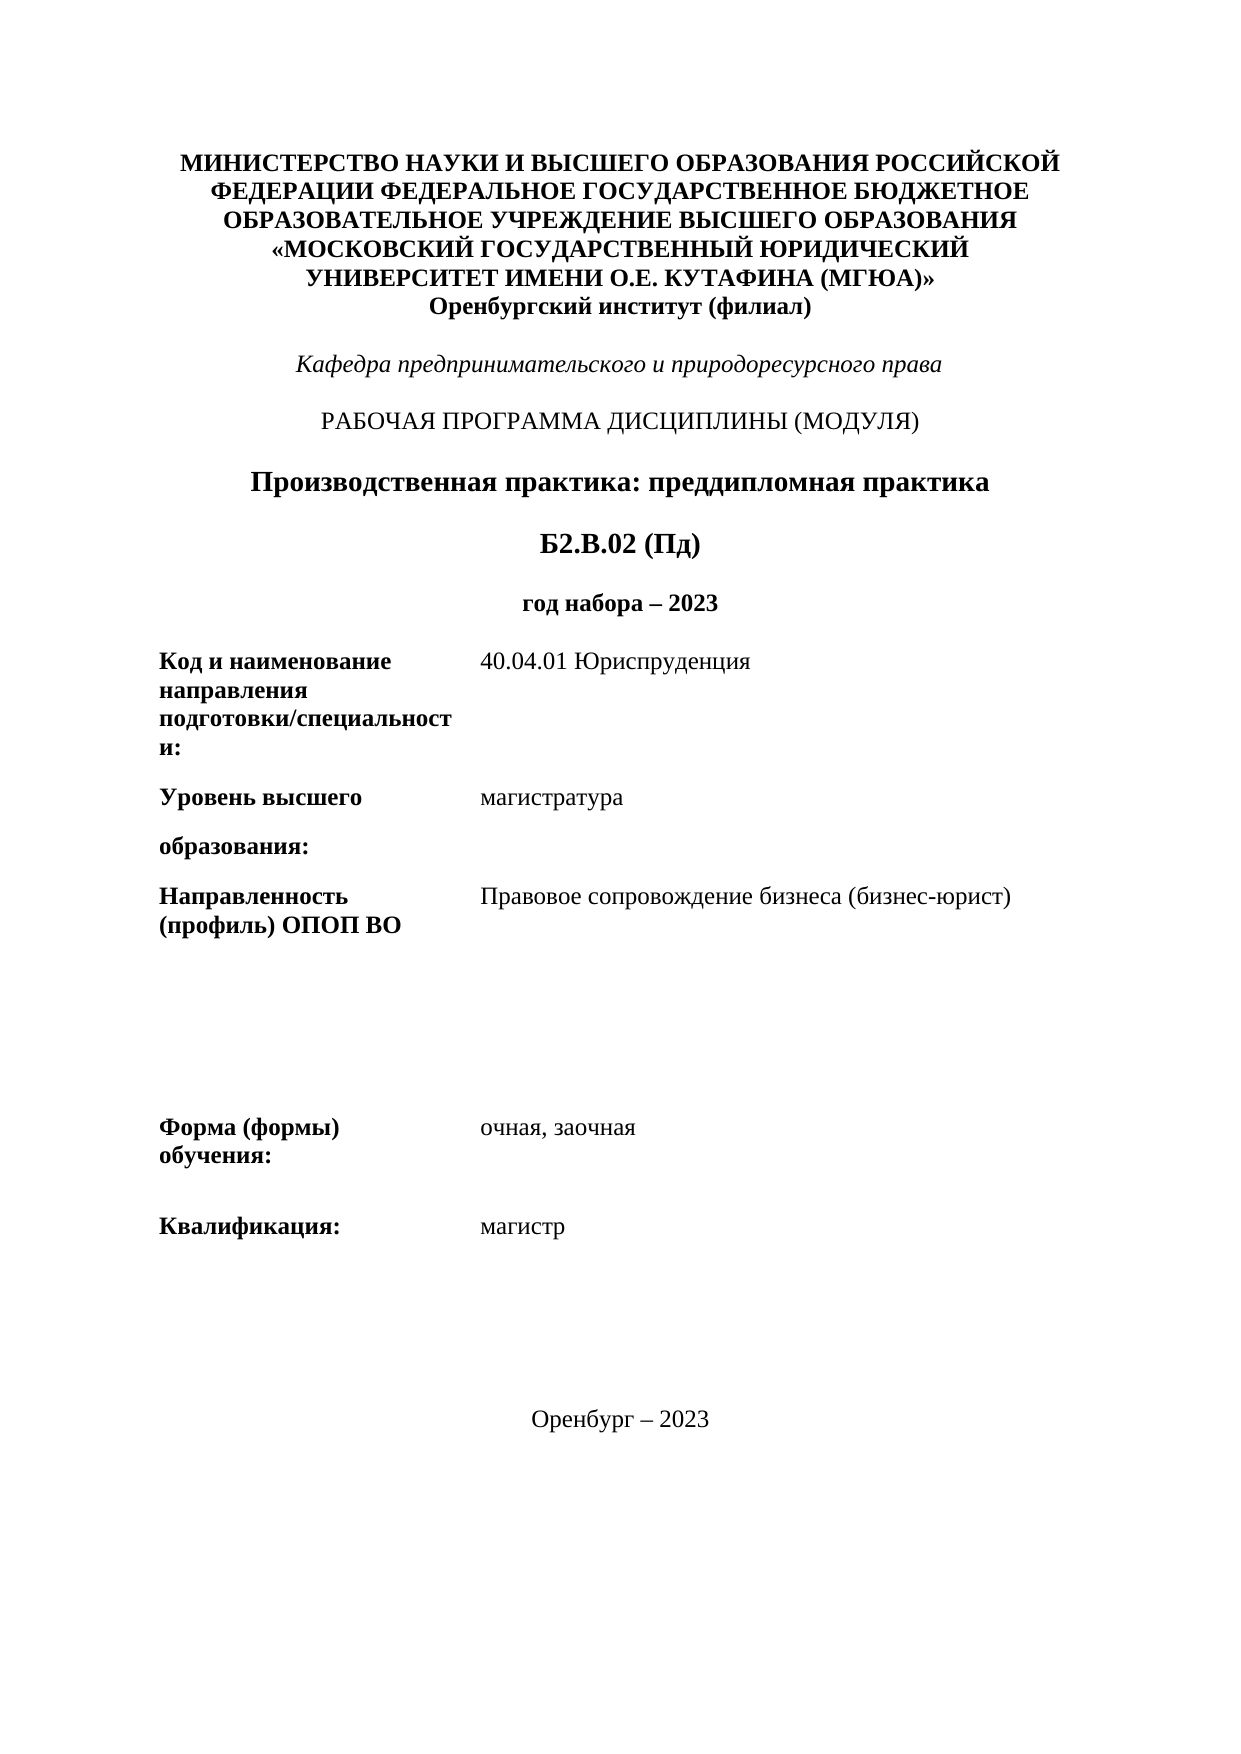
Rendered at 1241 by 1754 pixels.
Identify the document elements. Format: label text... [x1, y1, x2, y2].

text ФЕДЕРАЦИИ ФЕДЕРАЛЬНОЕ ГОСУДАРСТВЕННОЕ БЮДЖЕТНОЕ [148, 176, 1092, 205]
table_cell магистр [469, 1211, 1145, 1260]
table_cell магистратура [469, 782, 1145, 881]
text МИНИСТЕРСТВО НАУКИ И ВЫСШЕГО ОБРАЗОВАНИЯ РОССИЙСКОЙ [148, 148, 1092, 176]
table_cell Уровень высшего образования: [148, 782, 469, 881]
table_cell Квалификация: [148, 1211, 469, 1260]
text РАБОЧАЯ ПРОГРАММА ДИСЦИПЛИНЫ (МОДУЛЯ) [148, 406, 1092, 435]
text Оренбургский институт (филиал) [148, 291, 1092, 320]
text Б2.В.02 (Пд) [148, 526, 1092, 560]
table_cell Правовое сопровождение бизнеса (бизнес-юрист) [469, 881, 1145, 1112]
table_header Код и наименование направления подготовки/специальности: [148, 646, 469, 782]
table_cell очная, заочная [469, 1112, 1145, 1211]
text год набора – 2023 [148, 588, 1092, 617]
text Кафедра предпринимательского и природоресурсного права [148, 349, 1092, 378]
table_cell Форма (формы) обучения: [148, 1112, 469, 1211]
text УНИВЕРСИТЕТ ИМЕНИ О.Е. КУТАФИНА (МГЮА)» [148, 263, 1092, 291]
table_cell Направленность (профиль) ОПОП ВО [148, 881, 469, 1112]
text ОБРАЗОВАТЕЛЬНОЕ УЧРЕЖДЕНИЕ ВЫСШЕГО ОБРАЗОВАНИЯ [148, 205, 1092, 234]
text Производственная практика: преддипломная практика [148, 464, 1092, 497]
text «МОСКОВСКИЙ ГОСУДАРСТВЕННЫЙ ЮРИДИЧЕСКИЙ [148, 234, 1092, 263]
table_header 40.04.01 Юриспруденция [469, 646, 1145, 782]
text Оренбург – 2023 [148, 1404, 1092, 1433]
